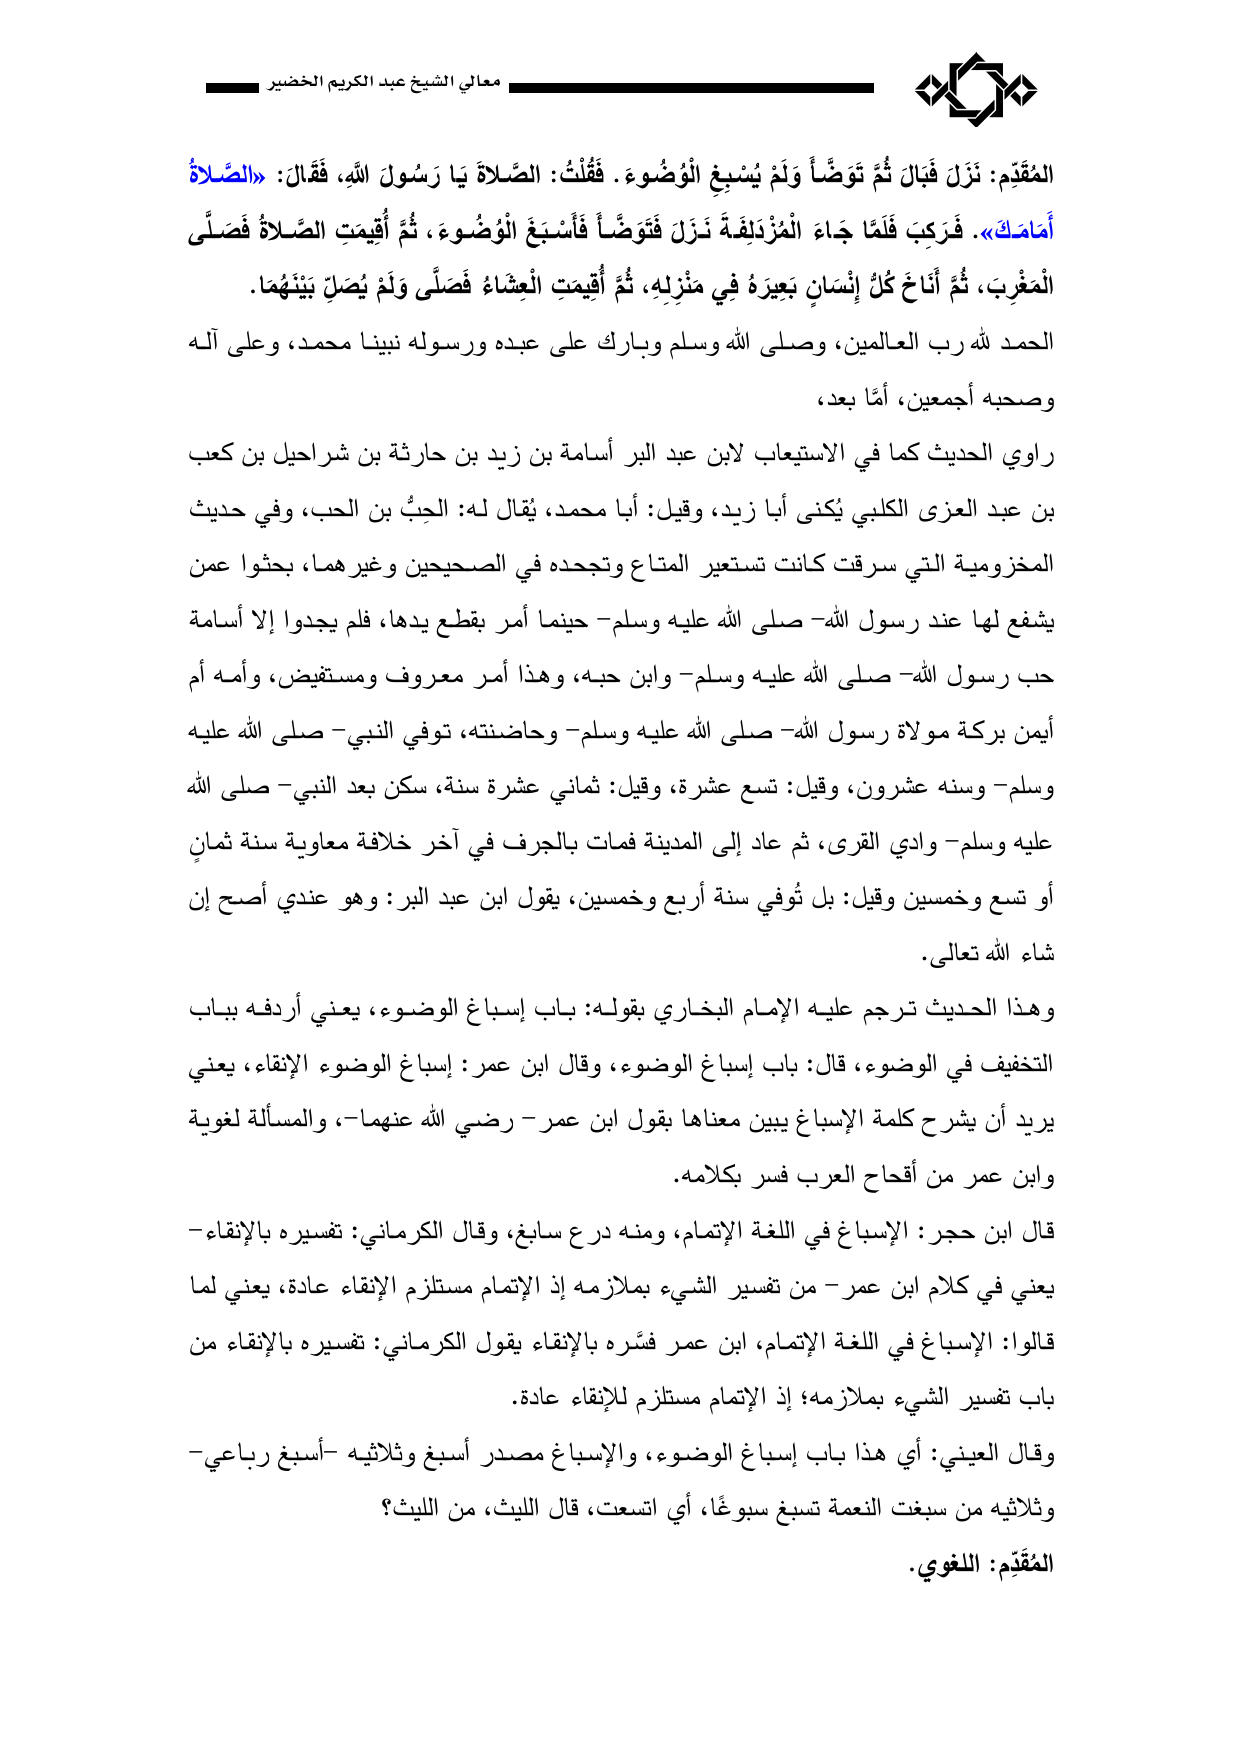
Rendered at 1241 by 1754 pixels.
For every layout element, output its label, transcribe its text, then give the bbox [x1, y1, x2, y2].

text وهذا الحديث ترجم عليه الإمام البخاري بقوله: باب إسباغ الوضوء، يعني أردفه بباب التخفيف في الوضوء، قال: باب إسباغ الوضوء، وقال ابن عمر: إسباغ الوضوء الإنقاء، يعني يريد أن يشرح كلمة الإسباغ يبين معناها بقول ابن عمر- رضي الله عنهما-، والمسألة لغوية وابن عمر من أقحاح العرب فسر بكلامه. [187, 983, 1053, 1198]
text المُقَدِّم: نَزَلَ فَبَالَ ثُمَّ تَوَضَّأَ وَلَمْ يُسْبِغِ الْوُضُوءَ. فَقُلْتُ: الصَّلاةَ يَا رَسُولَ اللَّهِ، فَقَالَ: «الصَّلاةُ أَمَامَكَ». فَرَكِبَ فَلَمَّا جَاءَ الْمُزْدَلِفَةَ نَزَلَ فَتَوَضَّأَ فَأَسْبَغَ الْوُضُوءَ، ثُمَّ أُقِيمَتِ الصَّلاةُ فَصَلَّى الْمَغْرِبَ، ثُمَّ أَنَاخَ كُلُّ إِنْسَانٍ بَعِيرَهُ فِي مَنْزِلِهِ، ثُمَّ أُقِيمَتِ الْعِشَاءُ فَصَلَّى وَلَمْ يُصَلِّ بَيْنَهُمَا. [187, 150, 1053, 310]
text قال ابن حجر: الإسباغ في اللغة الإتمام، ومنه درع سابغ، وقال الكرماني: تفسيره بالإنقاء- يعني في كلام ابن عمر- من تفسير الشيء بملازمه إذ الإتمام مستلزم الإنقاء عادة، يعني لما قالوا: الإسباغ في اللغة الإتمام، ابن عمر فسَّره بالإنقاء يقول الكرماني: تفسيره بالإنقاء من باب تفسير الشيء بملازمه؛ إذ الإتمام مستلزم للإنقاء عادة. [187, 1206, 1053, 1420]
text راوي الحديث كما في الاستيعاب لابن عبد البر أسامة بن زيد بن حارثة بن شراحيل بن كعب بن عبد العزى الكلبي يُكنى أبا زيد، وقيل: أبا محمد، يُقال له: الحِبُّ بن الحب، وفي حديث المخزومية التي سرقت كانت تستعير المتاع وتجحده في الصحيحين وغيرهما، بحثوا عمن يشفع لها عند رسول الله- صلى الله عليه وسلم- حينما أمر بقطع يدها، فلم يجدوا إلا أسامة حب رسول الله- صلى الله عليه وسلم- وابن حبه، وهذا أمر معروف ومستفيض، وأمه أم أيمن بركة مولاة رسول الله- صلى الله عليه وسلم- وحاضنته، توفي النبي- صلى الله عليه وسلم- وسنه عشرون، وقيل: تسع عشرة، وقيل: ثماني عشرة سنة، سكن بعد النبي- صلى الله عليه وسلم- وادي القرى، ثم عاد إلى المدينة فمات بالجرف في آخر خلافة معاوية سنة ثمانٍ أو تسع وخمسين وقيل: بل تُوفي سنة أربع وخمسين، يقول ابن عبد البر: وهو عندي أصح إن شاء الله تعالى. [187, 428, 1053, 976]
text وقال العيني: أي هذا باب إسباغ الوضوء، والإسباغ مصدر أسبغ وثلاثيه -أسبغ رباعي- وثلاثيه من سبغت النعمة تسبغ سبوغًا، أي اتسعت، قال الليث، من الليث؟ [187, 1428, 1053, 1531]
text الحمد لله رب العالمين، وصلى الله وسلم وبارك على عبده ورسوله نبينا محمد، وعلى آله وصحبه أجمعين، أمَّا بعد، [187, 317, 1053, 421]
text المُقَدِّم: اللغوي. [187, 1539, 1053, 1587]
